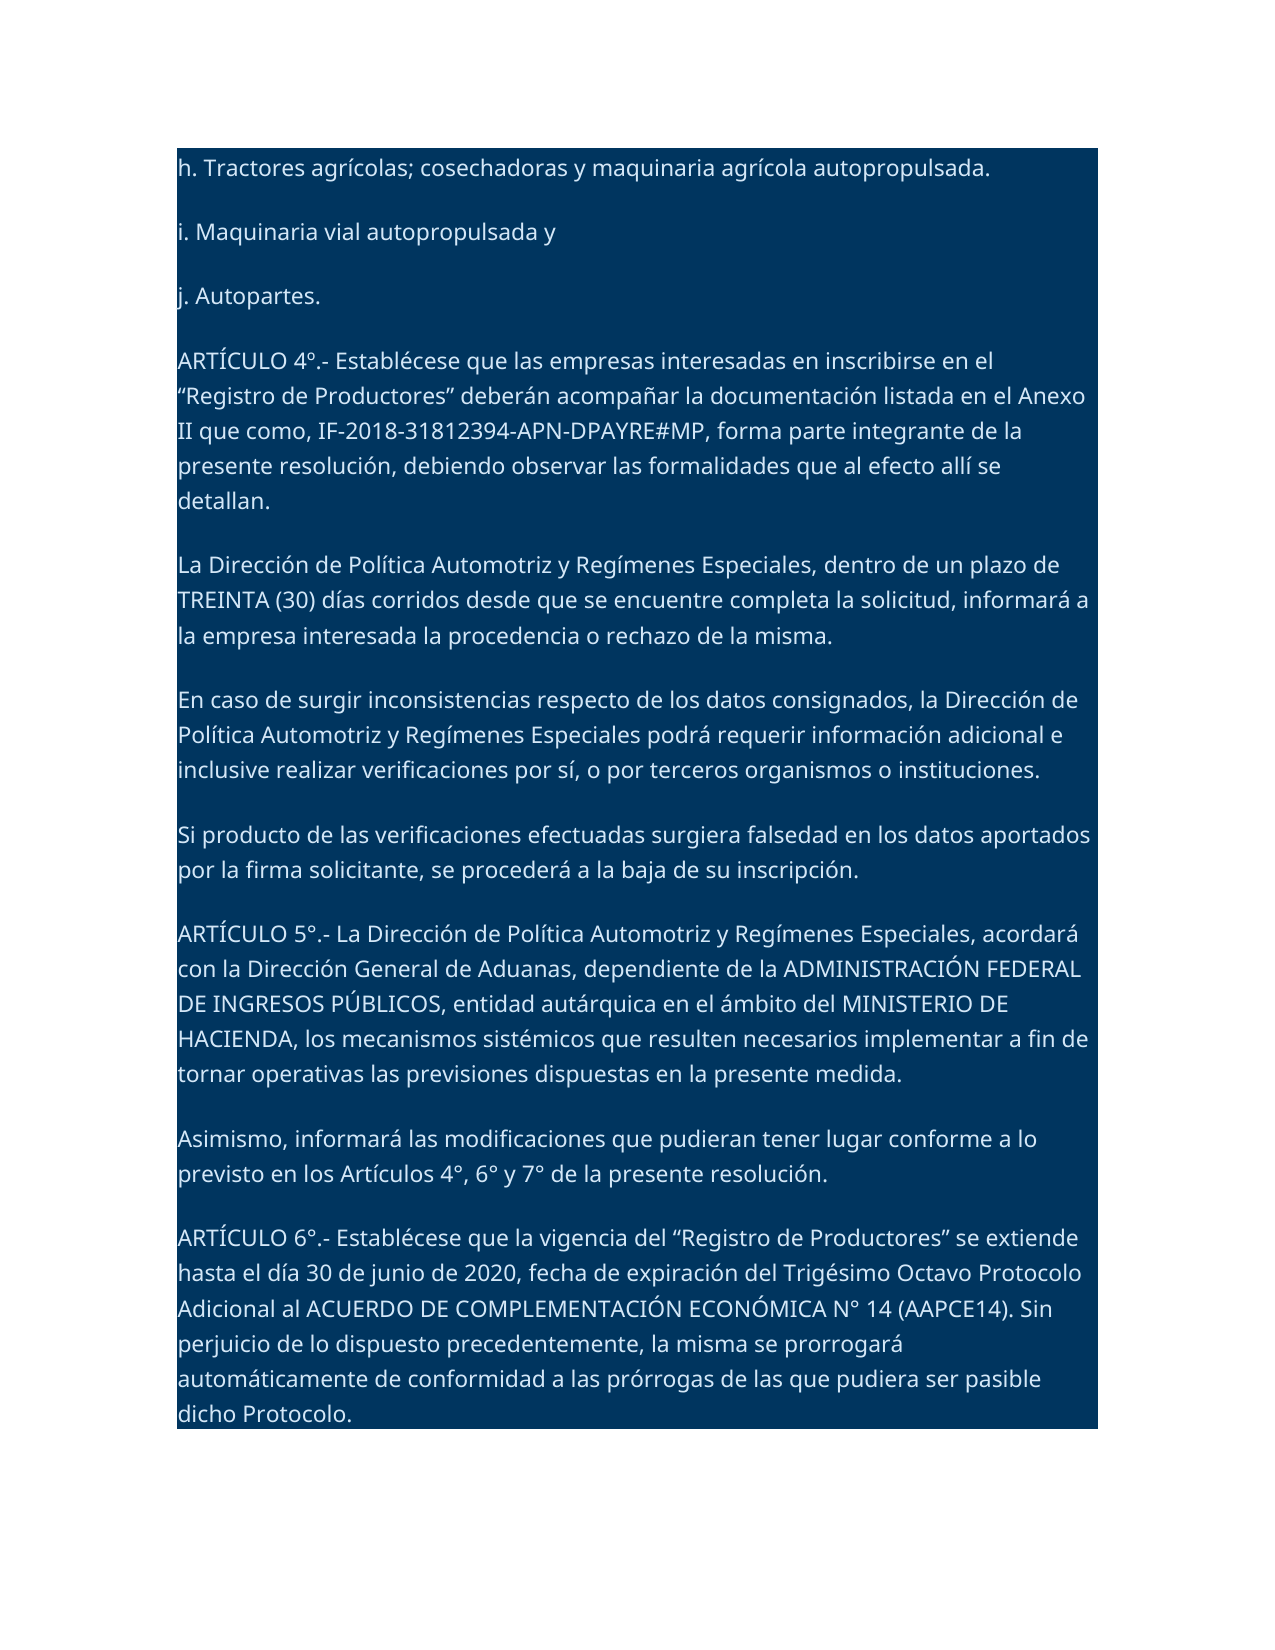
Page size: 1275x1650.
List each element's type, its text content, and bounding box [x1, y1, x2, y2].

text ARTÍCULO 4º.- Establécese que las empresas interesadas en inscribirse en el “Registro de Productores” deberán acompañar la documentación listada en el Anexo II que como, IF-2018-31812394-APN-DPAYRE#MP, forma parte integrante de la presente resolución, debiendo observar las formalidades que al efecto allí se detallan. [177, 341, 1098, 516]
text Asimismo, informará las modificaciones que pudieran tener lugar conforme a lo previsto en los Artículos 4°, 6° y 7° de la presente resolución. [177, 1119, 1098, 1189]
text La Dirección de Política Automotriz y Regímenes Especiales, dentro de un plazo de TREINTA (30) días corridos desde que se encuentre completa la solicitud, informará a la empresa interesada la procedencia o rechazo de la misma. [177, 546, 1098, 651]
text ARTÍCULO 5°.- La Dirección de Política Automotriz y Regímenes Especiales, acordará con la Dirección General de Aduanas, dependiente de la ADMINISTRACIÓN FEDERAL DE INGRESOS PÚBLICOS, entidad autárquica en el ámbito del MINISTERIO DE HACIENDA, los mecanismos sistémicos que resulten necesarios implementar a fin de tornar operativas las previsiones dispuestas en la presente medida. [177, 914, 1098, 1090]
text i. Maquinaria vial autopropulsada y [177, 212, 1098, 247]
text h. Tractores agrícolas; cosechadoras y maquinaria agrícola autopropulsada. [177, 148, 1098, 183]
text j. Autopartes. [177, 276, 1098, 311]
text ARTÍCULO 6°.- Establécese que la vigencia del “Registro de Productores” se extiende hasta el día 30 de junio de 2020, fecha de expiración del Trigésimo Octavo Protocolo Adicional al ACUERDO DE COMPLEMENTACIÓN ECONÓMICA N° 14 (AAPCE14). Sin perjuicio de lo dispuesto precedentemente, la misma se prorrogará automáticamente de conformidad a las prórrogas de las que pudiera ser pasible dicho Protocolo. [177, 1218, 1098, 1429]
text En caso de surgir inconsistencias respecto de los datos consignados, la Dirección de Política Automotriz y Regímenes Especiales podrá requerir información adicional e inclusive realizar verificaciones por sí, o por terceros organismos o instituciones. [177, 680, 1098, 785]
text Si producto de las verificaciones efectuadas surgiera falsedad en los datos aportados por la firma solicitante, se procederá a la baja de su inscripción. [177, 815, 1098, 885]
